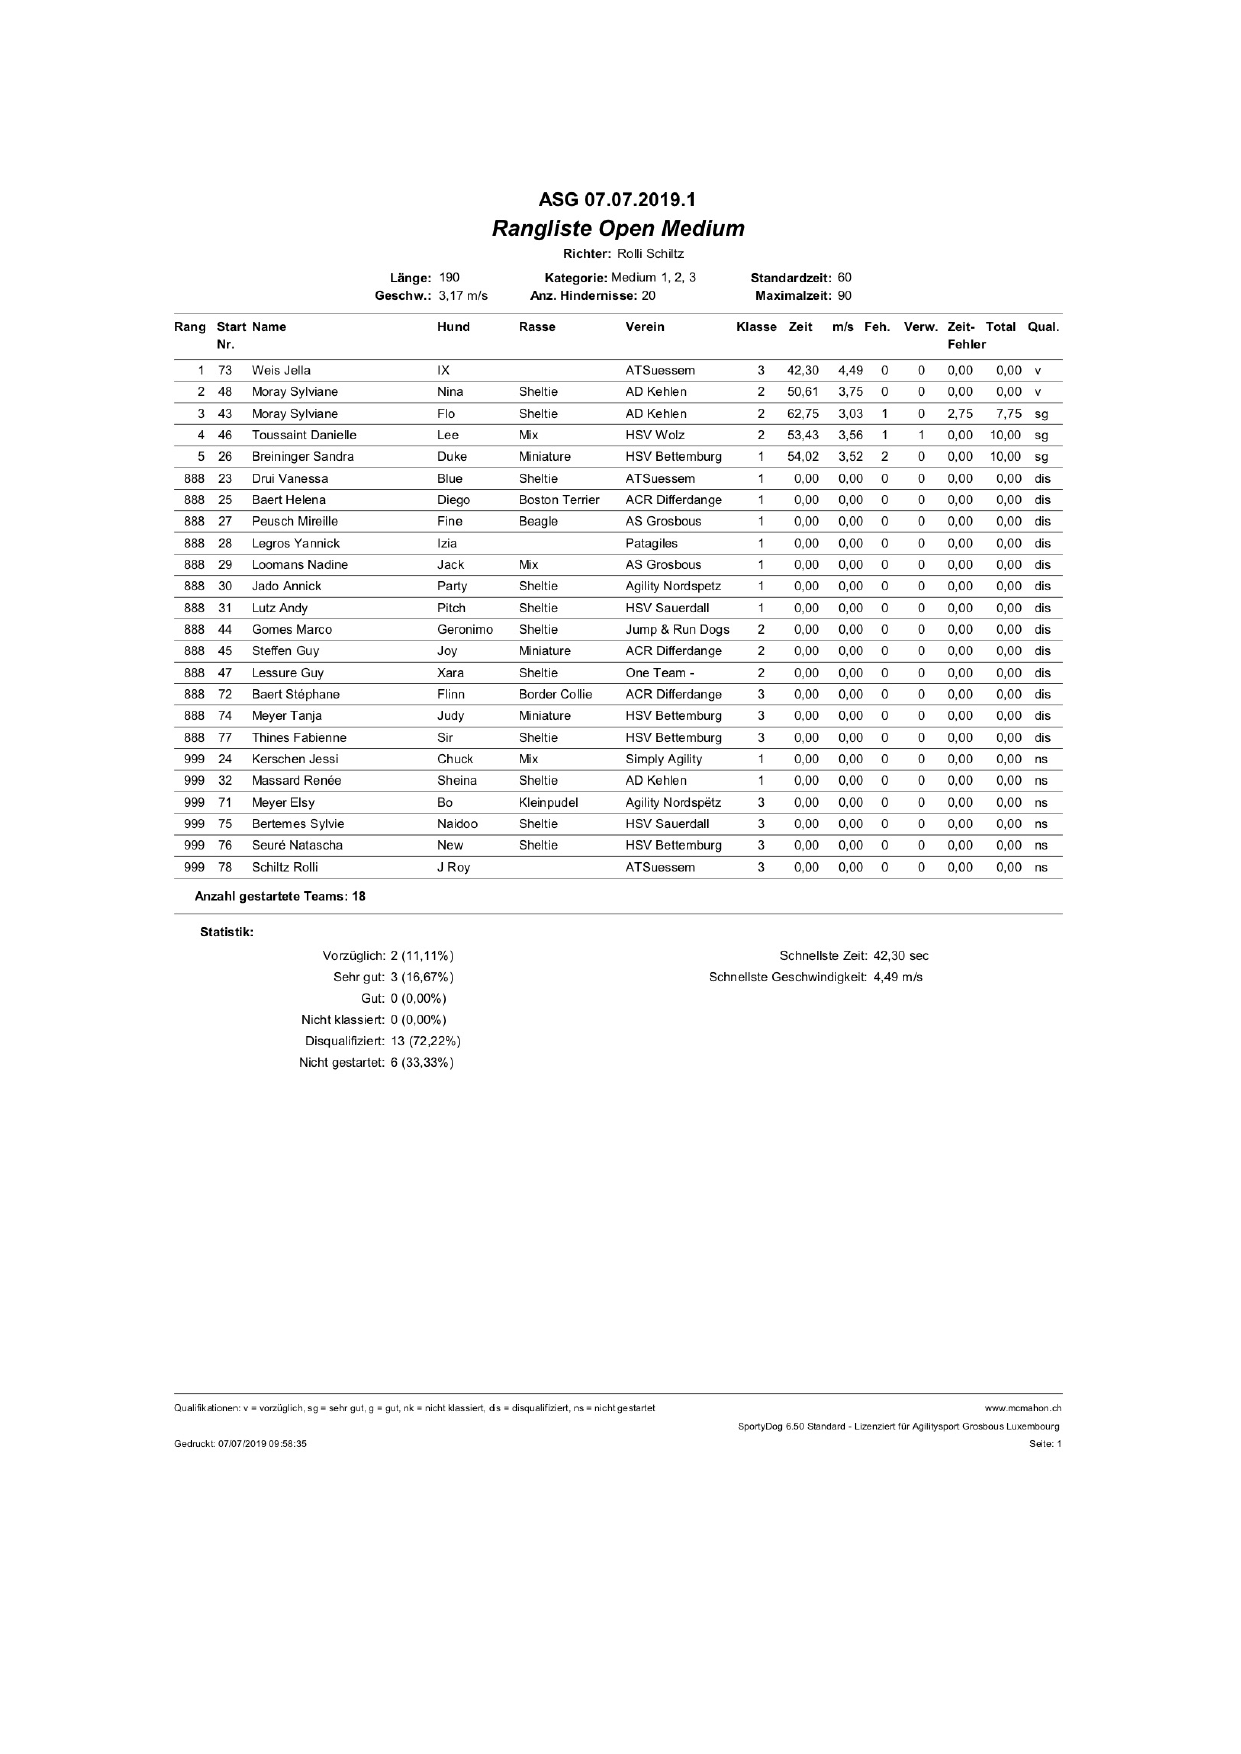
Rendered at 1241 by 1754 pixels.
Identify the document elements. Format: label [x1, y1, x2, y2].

picture [147, 147, 1093, 1484]
